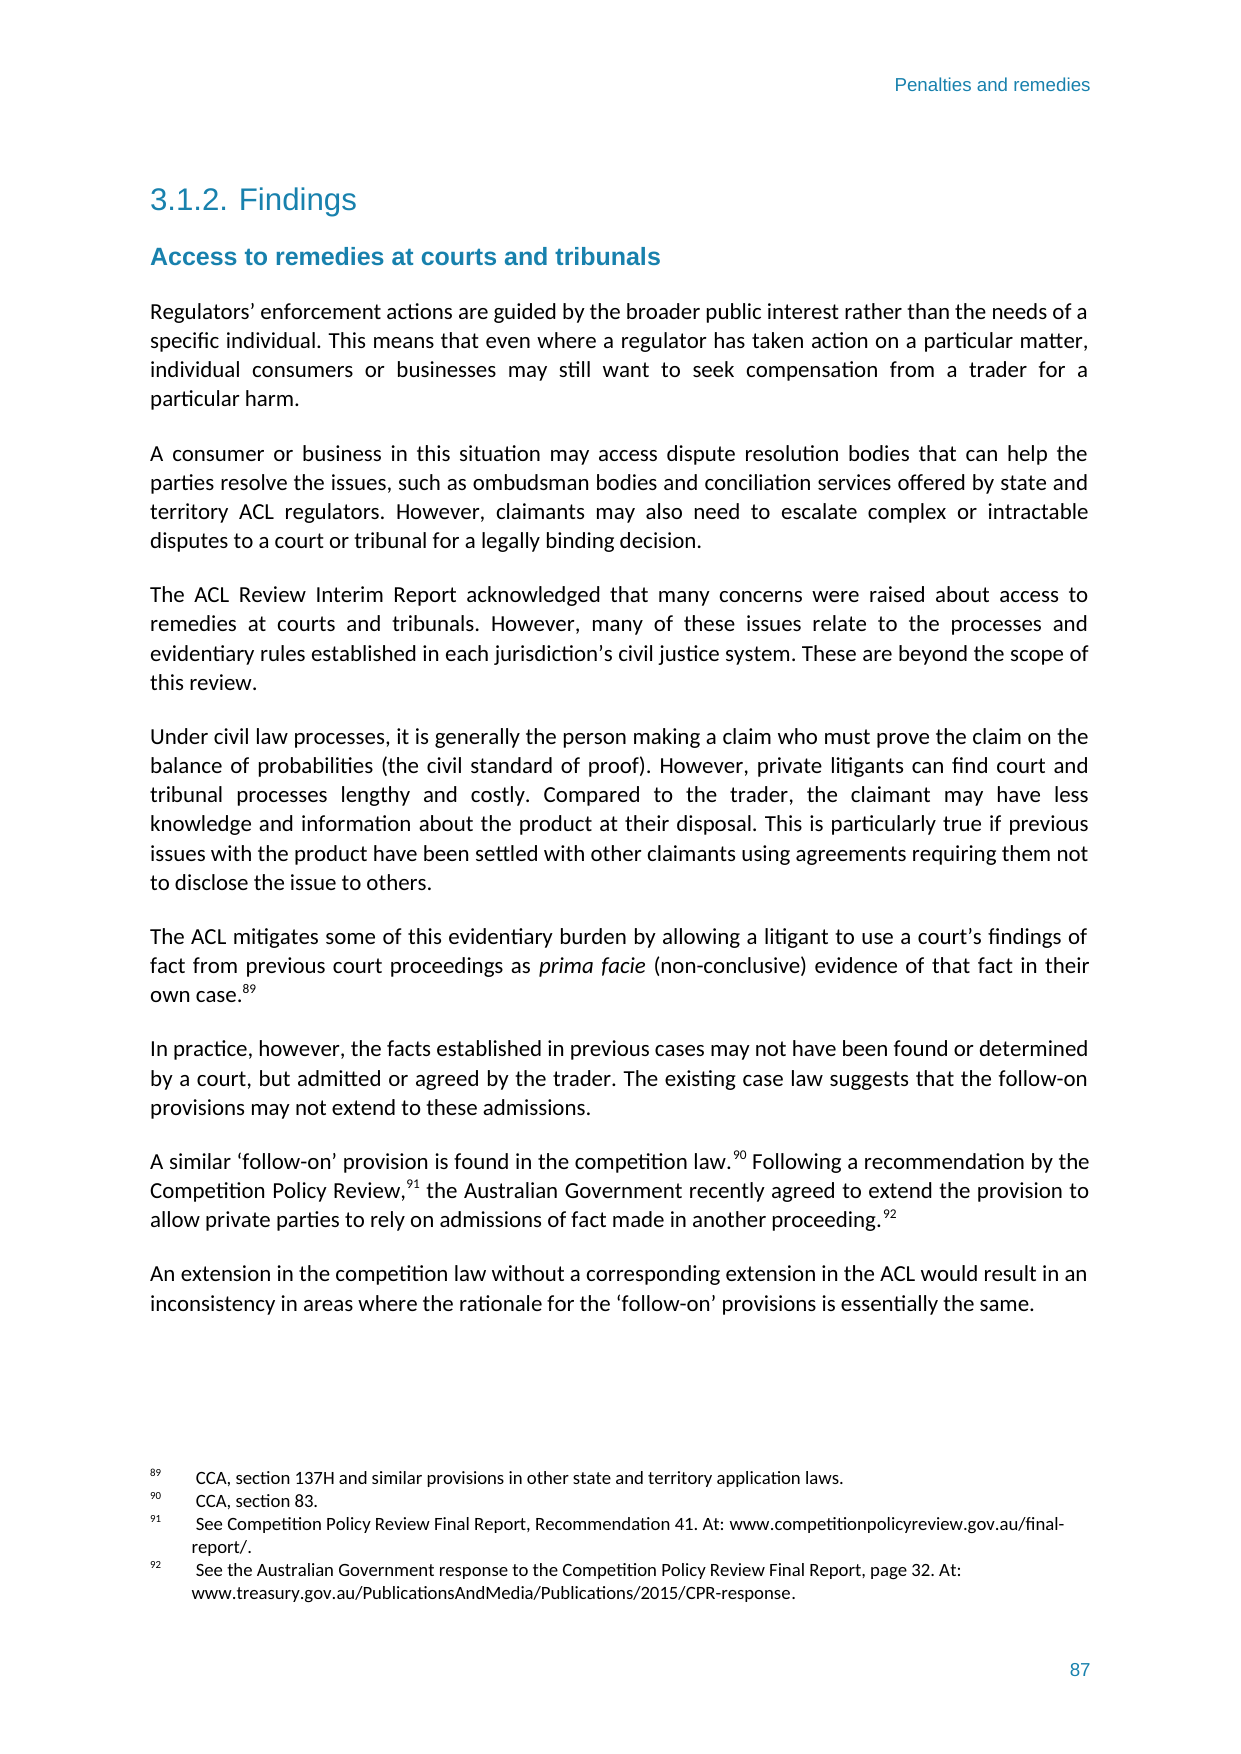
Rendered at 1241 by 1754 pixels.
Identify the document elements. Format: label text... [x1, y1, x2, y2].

text An extension in the competition law without a corresponding extension in the ACL would result in an inconsistency in areas where the rationale for the ‘follow-on’ provisions is essentially the same. [150, 1258, 1090, 1317]
subtitle Access to remedies at courts and tribunals [150, 242, 1090, 271]
text A consumer or business in this situation may access dispute resolution bodies that can help the parties resolve the issues, such as ombudsman bodies and conciliation services offered by state and territory ACL regulators. However, claimants may also need to escalate complex or intractable disputes to a court or tribunal for a legally binding decision. [150, 438, 1090, 554]
text Regulators’ enforcement actions are guided by the broader public interest rather than the needs of a specific individual. This means that even where a regulator has taken action on a particular matter, individual consumers or businesses may still want to seek compensation from a trader for a particular harm. [150, 296, 1090, 413]
text The ACL Review Interim Report acknowledged that many concerns were raised about access to remedies at courts and tribunals. However, many of these issues relate to the processes and evidentiary rules established in each jurisdiction’s civil justice system. These are beyond the scope of this review. [150, 579, 1090, 696]
text The ACL mitigates some of this evidentiary burden by allowing a litigant to use a court’s findings of fact from previous court proceedings as prima facie (non-conclusive) evidence of that fact in their own case. [150, 921, 1090, 1008]
text Under civil law processes, it is generally the person making a claim who must prove the claim on the balance of probabilities (the civil standard of proof). However, private litigants can find court and tribunal processes lengthy and costly. Compared to the trader, the claimant may have less knowledge and information about the product at their disposal. This is particularly true if previous issues with the product have been settled with other claimants using agreements requiring them not to disclose the issue to others. [150, 721, 1090, 896]
text In practice, however, the facts established in previous cases may not have been found or determined by a court, but admitted or agreed by the trader. The existing case law suggests that the follow-on provisions may not extend to these admissions. [150, 1033, 1090, 1121]
subtitle Findings [150, 181, 1090, 217]
text A similar ‘follow-on’ provision is found in the competition law. Following a recommendation by the Competition Policy Review, the Australian Government recently agreed to extend the provision to allow private parties to rely on admissions of fact made in another proceeding. [150, 1146, 1090, 1233]
